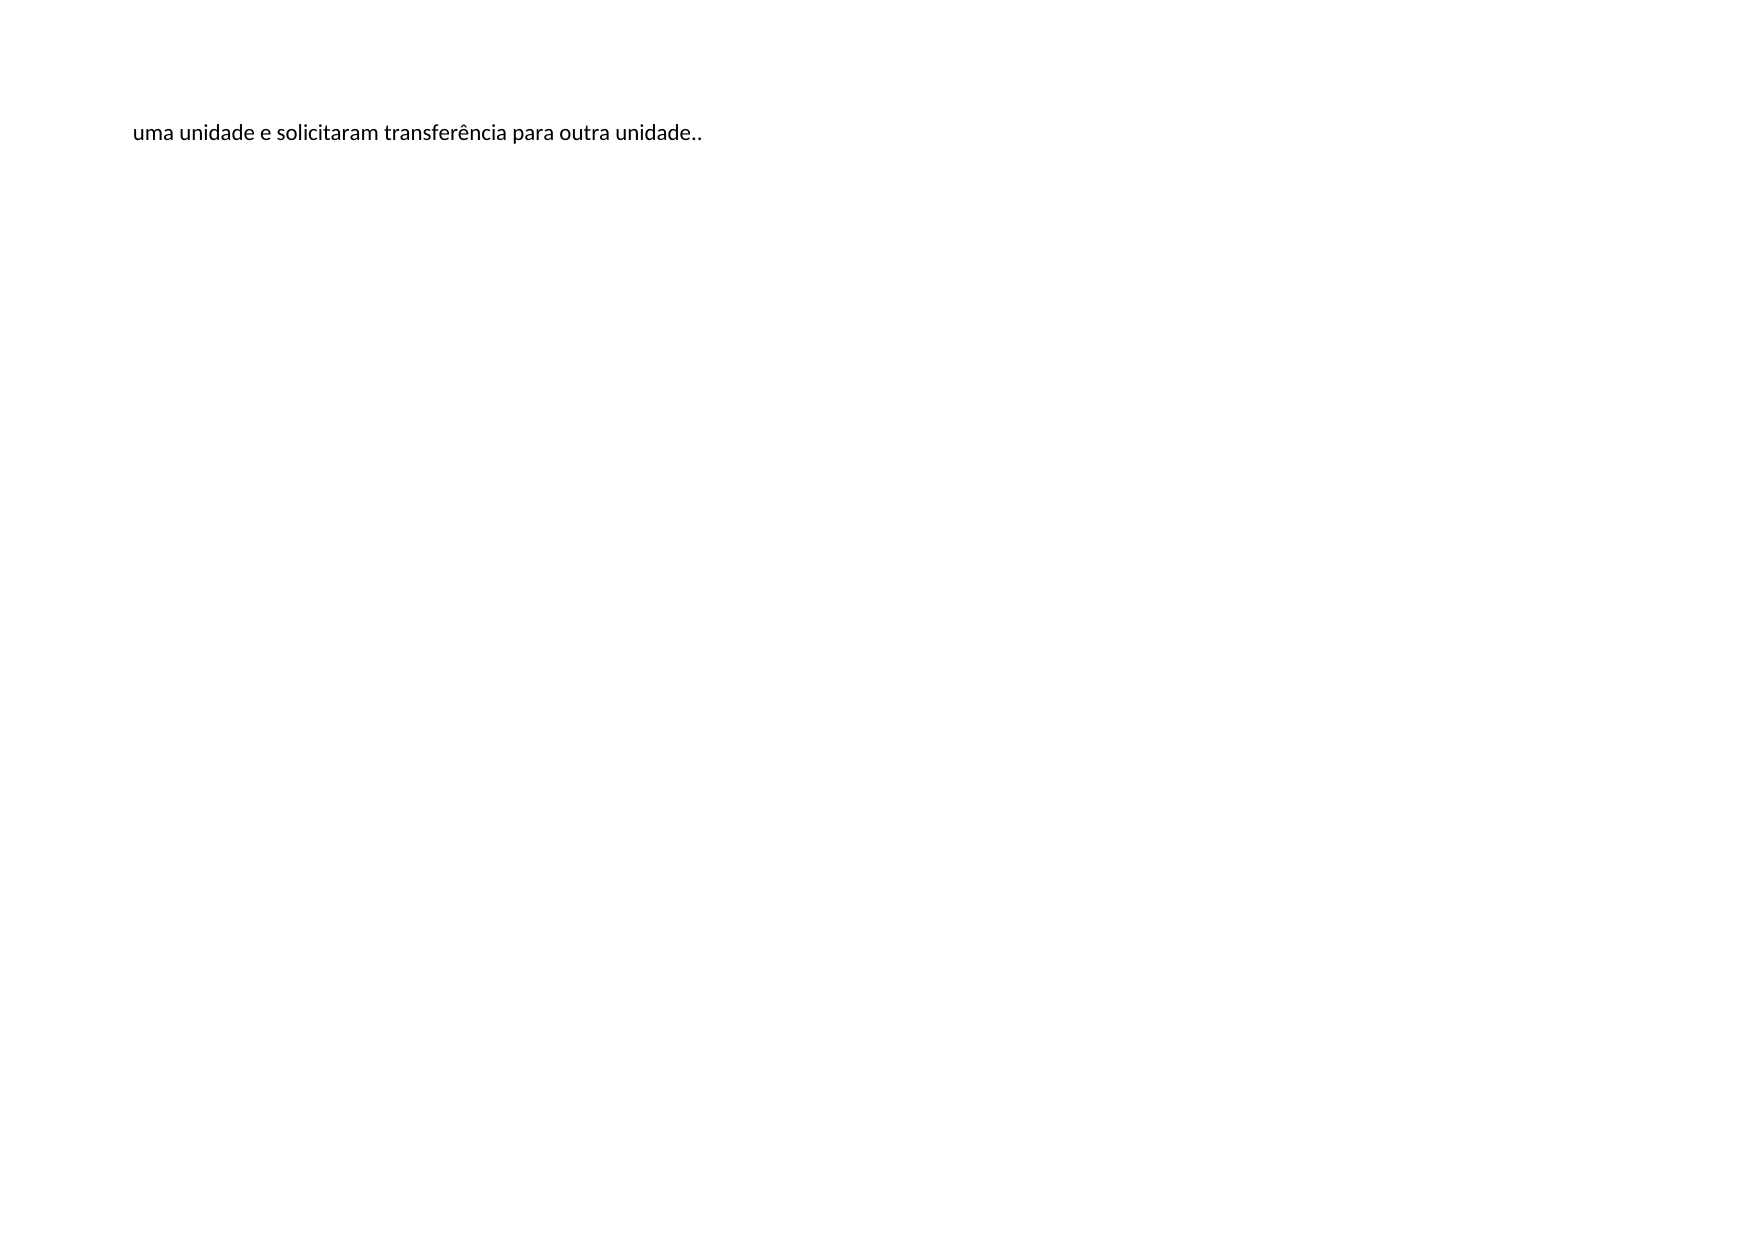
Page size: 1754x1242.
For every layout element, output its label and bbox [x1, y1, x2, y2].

text [133, 118, 1636, 146]
